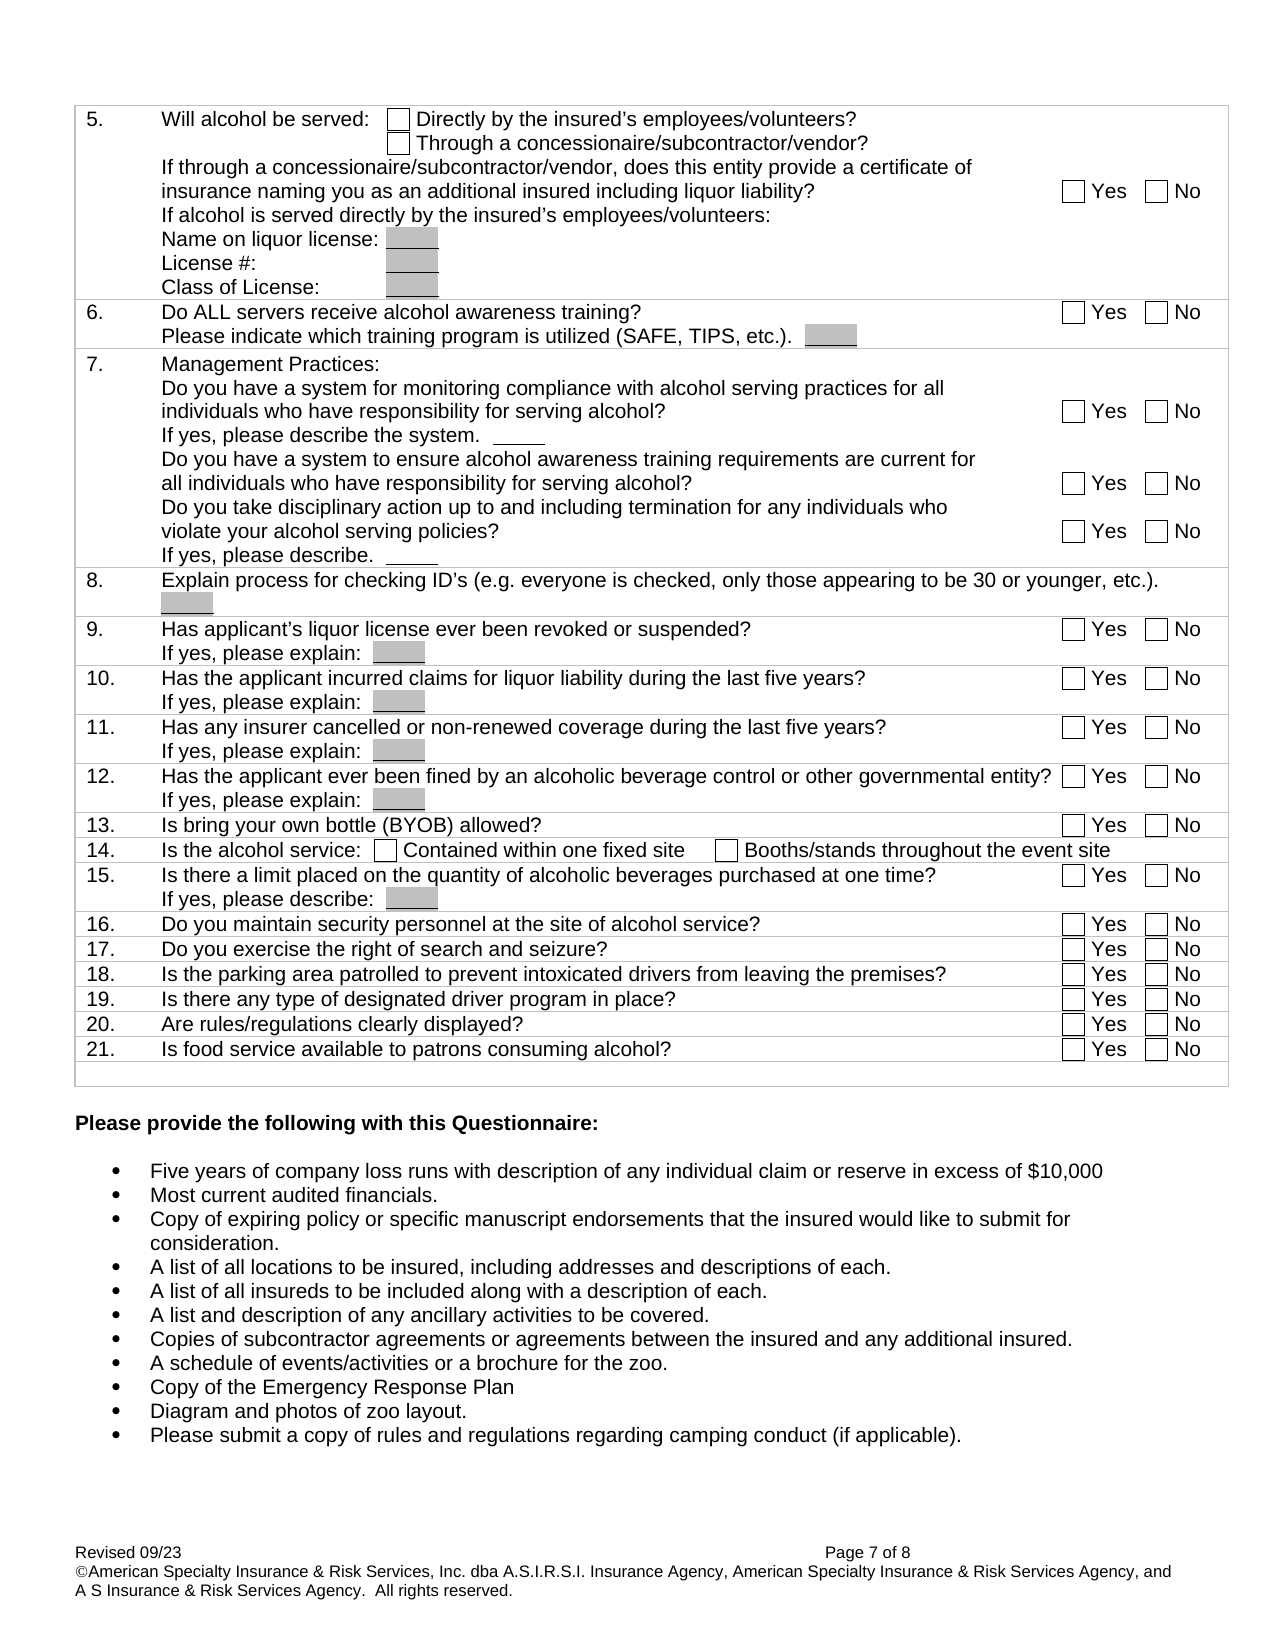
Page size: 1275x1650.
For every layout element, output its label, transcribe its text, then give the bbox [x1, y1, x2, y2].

table_cell 21. Is food service available to patrons consuming alcohol? Yes No [76, 1037, 1228, 1061]
table_cell 20. Are rules/regulations clearly displayed? Yes No [76, 1012, 1228, 1036]
table_cell 14. Is the alcohol service: Contained within one fixed site Booths/stands throughout the event site [76, 838, 1228, 862]
list Please submit a copy of rules and regulations regarding camping conduct (if applicable). [112, 1423, 1200, 1447]
table_cell 19. Is there any type of designated driver program in place? Yes No [76, 987, 1228, 1011]
table_cell 17. Do you exercise the right of search and seizure? Yes No [76, 937, 1228, 961]
table_cell 18. Is the parking area patrolled to prevent intoxicated drivers from leaving the premises? Yes No [76, 962, 1228, 986]
list Diagram and photos of zoo layout. [112, 1399, 1200, 1423]
table_cell 12. Has the applicant ever been fined by an alcoholic beverage control or other governmental entity? Yes No If yes, please explain: [76, 764, 1228, 812]
table_cell 6. Do ALL servers receive alcohol awareness training? Yes No Please indicate which training program is utilized (SAFE, TIPS, etc.). [76, 300, 1228, 348]
list A list and description of any ancillary activities to be covered. [112, 1303, 1200, 1327]
table_cell 16. Do you maintain security personnel at the site of alcohol service? Yes No [76, 912, 1228, 936]
list A list of all insureds to be included along with a description of each. [112, 1279, 1200, 1303]
table_cell 8. Explain process for checking ID’s (e.g. everyone is checked, only those appearing to be 30 or younger, etc.). [76, 568, 1228, 616]
list Copy of the Emergency Response Plan [112, 1375, 1200, 1399]
list A schedule of events/activities or a brochure for the zoo. [112, 1351, 1200, 1375]
table_cell 13. Is bring your own bottle (BYOB) allowed? Yes No [76, 813, 1228, 837]
list Copies of subcontractor agreements or agreements between the insured and any additional insured. [112, 1327, 1200, 1351]
list A list of all locations to be insured, including addresses and descriptions of each. [112, 1255, 1200, 1279]
list Copy of expiring policy or specific manuscript endorsements that the insured would like to submit for consideration. [112, 1207, 1200, 1255]
table_cell 5. Will alcohol be served: Directly by the insured’s employees/volunteers? Through a concessionaire/subcontractor/vendor? If through a concessionaire/subcontractor/vendor, does this entity provide a certificate of insurance naming you as an additional insured including liquor liability? Yes No If alcohol is served directly by the insured’s employees/volunteers: Name on liquor license: License #: Class of License: [76, 106, 1228, 299]
table_cell 15. Is there a limit placed on the quantity of alcoholic beverages purchased at one time? Yes No If yes, please describe: [76, 863, 1228, 911]
list Most current audited financials. [112, 1183, 1200, 1207]
table_cell [76, 1062, 1228, 1086]
text Please provide the following with this Questionnaire: [75, 1111, 1200, 1135]
table_cell 11. Has any insurer cancelled or non-renewed coverage during the last five years? Yes No If yes, please explain: [76, 715, 1228, 763]
table_cell 7. Management Practices: Do you have a system for monitoring compliance with alcohol serving practices for all individuals who have responsibility for serving alcohol? Yes No If yes, please describe the system. Do you have a system to ensure alcohol awareness training requirements are current for all individuals who have responsibility for serving alcohol? Yes No Do you take disciplinary action up to and including termination for any individuals who violate your alcohol serving policies? Yes No If yes, please describe. [76, 349, 1228, 567]
table_cell 9. Has applicant’s liquor license ever been revoked or suspended? Yes No If yes, please explain: [76, 617, 1228, 665]
table_cell 10. Has the applicant incurred claims for liquor liability during the last five years? Yes No If yes, please explain: [76, 666, 1228, 714]
list Five years of company loss runs with description of any individual claim or reserve in excess of $10,000 [112, 1159, 1200, 1183]
